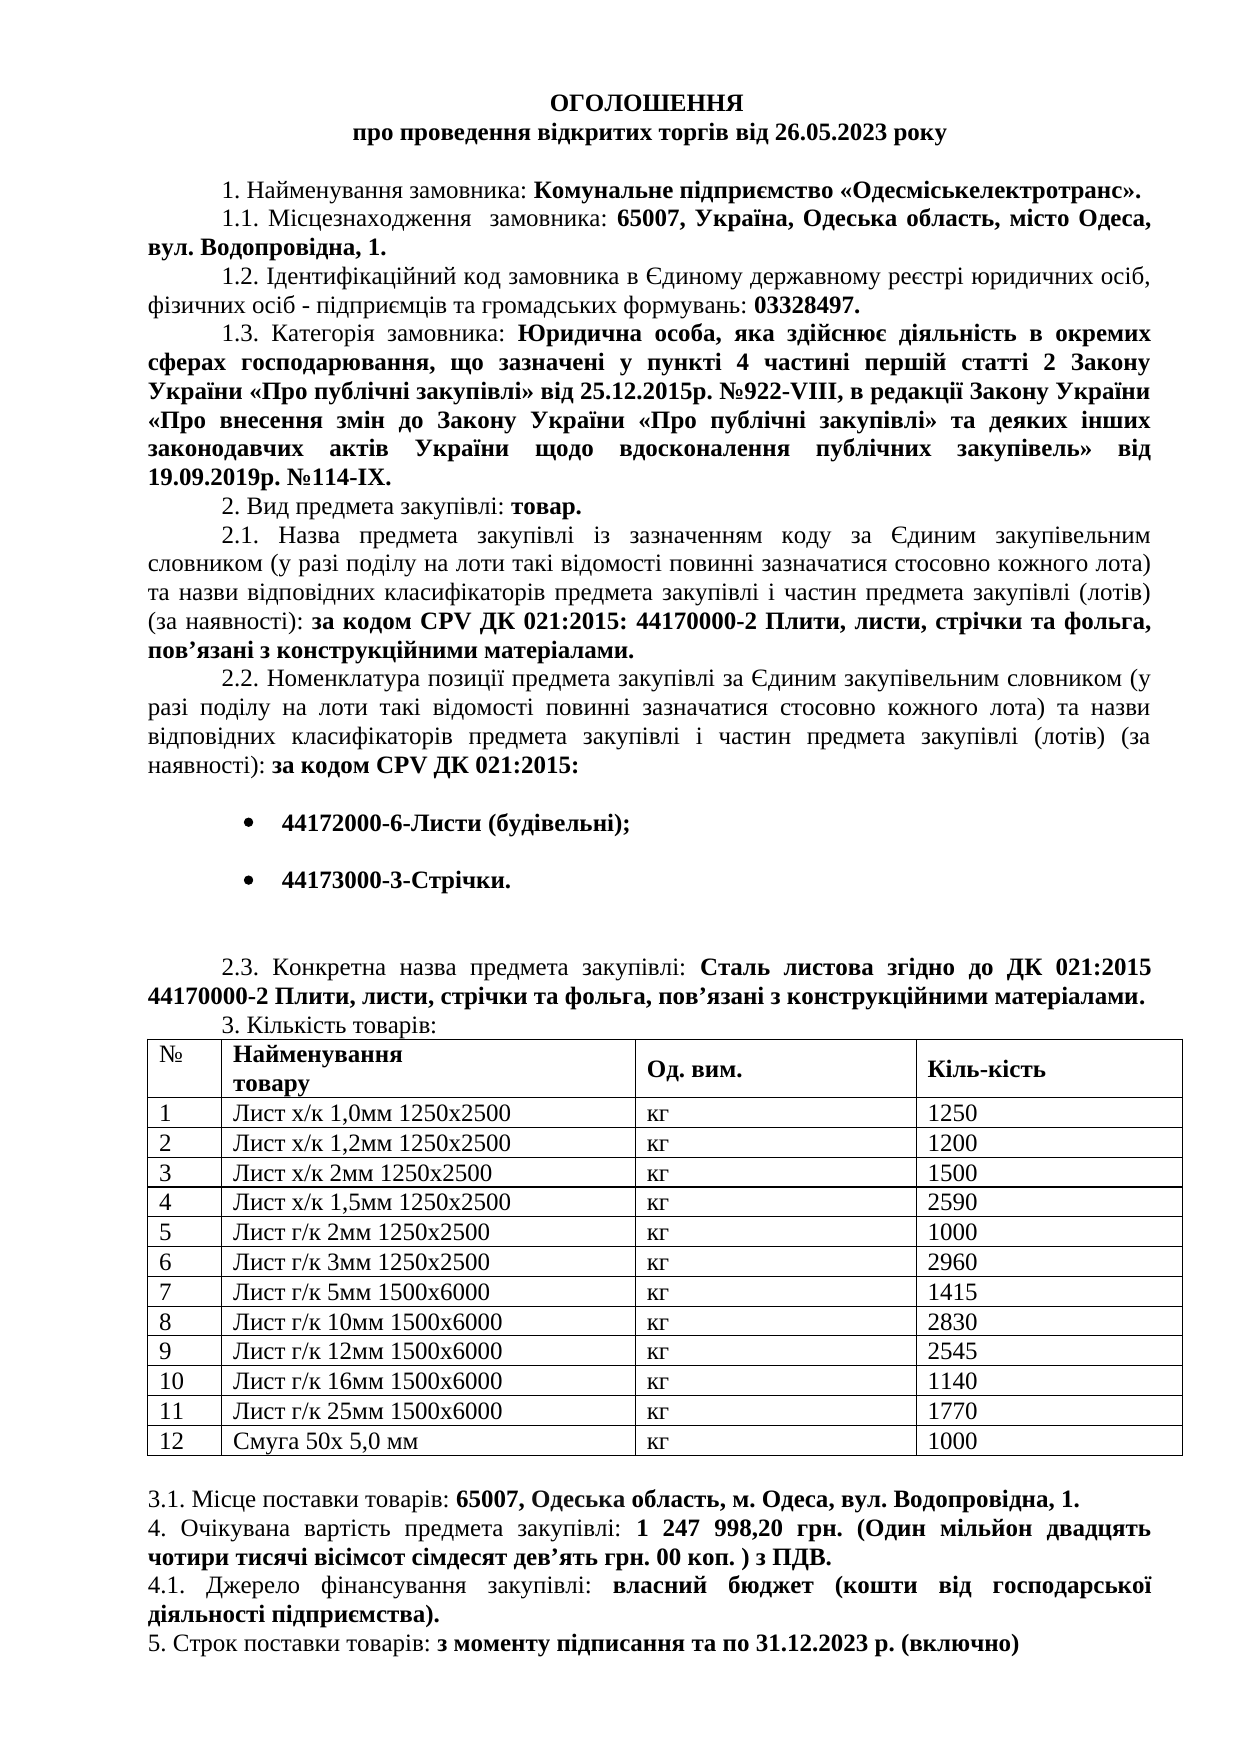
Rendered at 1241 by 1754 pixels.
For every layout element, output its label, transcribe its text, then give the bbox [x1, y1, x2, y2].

table_header Найменування товару [222, 1040, 635, 1097]
table_cell 9 [148, 1336, 221, 1365]
text 1. Найменування замовника: Комунальне підприємство «Одесміськелектротранс». [148, 175, 1152, 203]
table_cell кг [636, 1188, 916, 1216]
table_cell кг [636, 1158, 916, 1186]
table_cell Лист х/к 1,0мм 1250х2500 [222, 1098, 635, 1127]
table_cell 1770 [917, 1396, 1182, 1425]
table_cell 7 [148, 1277, 221, 1306]
table_cell кг [636, 1366, 916, 1395]
text 1.3. Категорія замовника: Юридична особа, яка здійснює діяльність в окремих сферах господарювання, що зазначені у пункті 4 частині першій статті 2 Закону України «Про публічні закупівлі» від 25.12.2015р. №922-VIII, в редакції Закону України «Про внесення змін до Закону України «Про публічні закупівлі» та деяких інших законодавчих актів України щодо вдосконалення публічних закупівель» від 19.09.2019р. №114-IX. [148, 318, 1152, 491]
text ОГОЛОШЕННЯ [194, 88, 1105, 117]
table_cell 1415 [917, 1277, 1182, 1306]
table_cell Лист г/к 2мм 1250х2500 [222, 1217, 635, 1246]
text 5. Строк поставки товарів: з моменту підписання та по 31.12.2023 р. (включно) [148, 1628, 1152, 1657]
table_cell кг [636, 1307, 916, 1335]
table_cell 2960 [917, 1247, 1182, 1276]
text 1.1. Місцезнаходження замовника: 65007, Україна, Одеська область, місто Одеса, вул. Водопровідна, 1. [148, 203, 1152, 261]
text 2.2. Номенклатура позиції предмета закупівлі за Єдиним закупівельним словником (у разі поділу на лоти такі відомості повинні зазначатися стосовно кожного лота) та назви відповідних класифікаторів предмета закупівлі і частин предмета закупівлі (лотів) (за наявності): за кодом CPV ДК 021:2015: [148, 663, 1152, 778]
table_cell 6 [148, 1247, 221, 1276]
table_cell 1500 [917, 1158, 1182, 1186]
table_cell 1140 [917, 1366, 1182, 1395]
table_header Кіль-кість [917, 1040, 1182, 1097]
table_cell Лист г/к 5мм 1500х6000 [222, 1277, 635, 1306]
table_cell Лист г/к 3мм 1250х2500 [222, 1247, 635, 1276]
text 4. Очікувана вартість предмета закупівлі: 1 247 998,20 грн. (Один мільйон двадцять чотири тисячі вісімсот сімдесят дев’ять грн. 00 коп. ) з ПДВ. [148, 1513, 1152, 1571]
text 4.1. Джерело фінансування закупівлі: власний бюджет (кошти від господарської діяльності підприємства). [148, 1571, 1152, 1628]
table_header № [148, 1040, 221, 1097]
text про проведення відкритих торгів від 26.05.2023 року [194, 117, 1105, 146]
table_cell 12 [148, 1426, 221, 1454]
table_cell Лист х/к 2мм 1250х2500 [222, 1158, 635, 1186]
table_cell 5 [148, 1217, 221, 1246]
text 3. Кількість товарів: [148, 1010, 1152, 1038]
table_cell кг [636, 1128, 916, 1157]
table_cell Лист г/к 16мм 1500х6000 [222, 1366, 635, 1395]
table_cell кг [636, 1247, 916, 1276]
list 44172000-6-Листи (будівельні); [244, 808, 1152, 836]
table_cell кг [636, 1426, 916, 1454]
text 2.3. Конкретна назва предмета закупівлі: Сталь листова згідно до ДК 021:2015 44170000-2 Плити, листи, стрічки та фольга, пов’язані з конструкційними матеріалами. [148, 952, 1152, 1010]
table_cell Лист х/к 1,5мм 1250х2500 [222, 1188, 635, 1216]
table_cell 2 [148, 1128, 221, 1157]
table_cell 10 [148, 1366, 221, 1395]
table_cell Лист г/к 25мм 1500х6000 [222, 1396, 635, 1425]
table_cell Смуга 50х 5,0 мм [222, 1426, 635, 1454]
table_cell Лист х/к 1,2мм 1250х2500 [222, 1128, 635, 1157]
text 3.1. Місце поставки товарів: 65007, Одеська область, м. Одеса, вул. Водопровідна, 1. [148, 1484, 1152, 1513]
text 2. Вид предмета закупівлі: товар. [148, 491, 1152, 520]
table_cell 3 [148, 1158, 221, 1186]
table_cell 8 [148, 1307, 221, 1335]
table_cell 2830 [917, 1307, 1182, 1335]
text 1.2. Ідентифікаційний код замовника в Єдиному державному реєстрі юридичних осіб, фізичних осіб - підприємців та громадських формувань: 03328497. [148, 261, 1152, 318]
table_cell 2545 [917, 1336, 1182, 1365]
table_cell 1000 [917, 1426, 1182, 1454]
table_cell 1 [148, 1098, 221, 1127]
table_cell кг [636, 1396, 916, 1425]
table_cell кг [636, 1277, 916, 1306]
text 2.1. Назва предмета закупівлі із зазначенням коду за Єдиним закупівельним словником (у разі поділу на лоти такі відомості повинні зазначатися стосовно кожного лота) та назви відповідних класифікаторів предмета закупівлі і частин предмета закупівлі (лотів) (за наявності): за кодом CPV ДК 021:2015: 44170000-2 Плити, листи, стрічки та фольга, пов’язані з конструкційними матеріалами. [148, 520, 1152, 663]
table_cell Лист г/к 12мм 1500х6000 [222, 1336, 635, 1365]
table_cell 1250 [917, 1098, 1182, 1127]
table_cell 4 [148, 1188, 221, 1216]
table_cell Лист г/к 10мм 1500х6000 [222, 1307, 635, 1335]
table_cell 2590 [917, 1188, 1182, 1216]
table_cell кг [636, 1217, 916, 1246]
table_cell 11 [148, 1396, 221, 1425]
table_cell кг [636, 1336, 916, 1365]
list 44173000-3-Стрічки. [244, 866, 1152, 894]
table_cell кг [636, 1098, 916, 1127]
table_cell 1000 [917, 1217, 1182, 1246]
table_cell 1200 [917, 1128, 1182, 1157]
table_header Од. вим. [636, 1040, 916, 1097]
